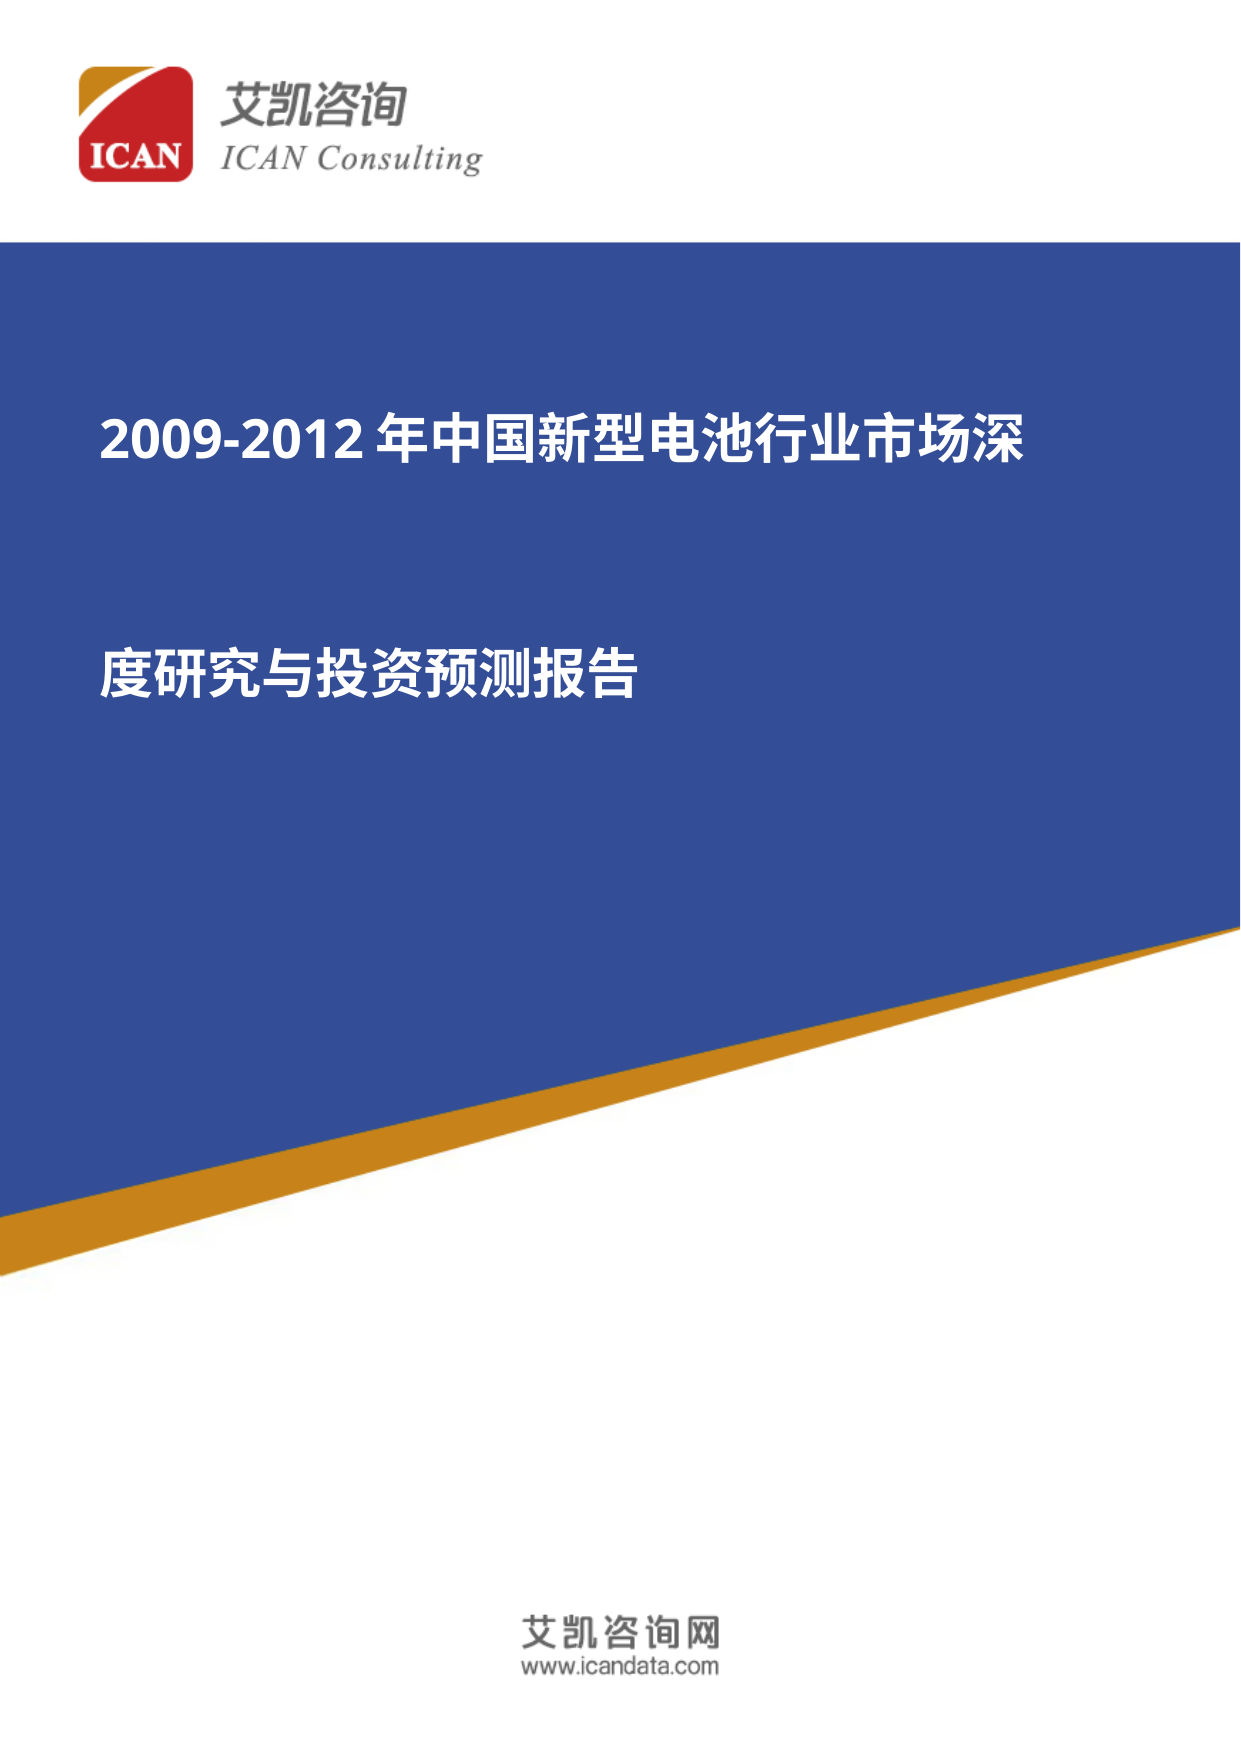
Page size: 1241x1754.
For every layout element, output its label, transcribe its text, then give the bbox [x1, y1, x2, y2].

subtitle 2009-2012年中国新型电池行业市场深度研究与投资预测报告 [99, 386, 1053, 718]
picture [0, 5, 1241, 1754]
